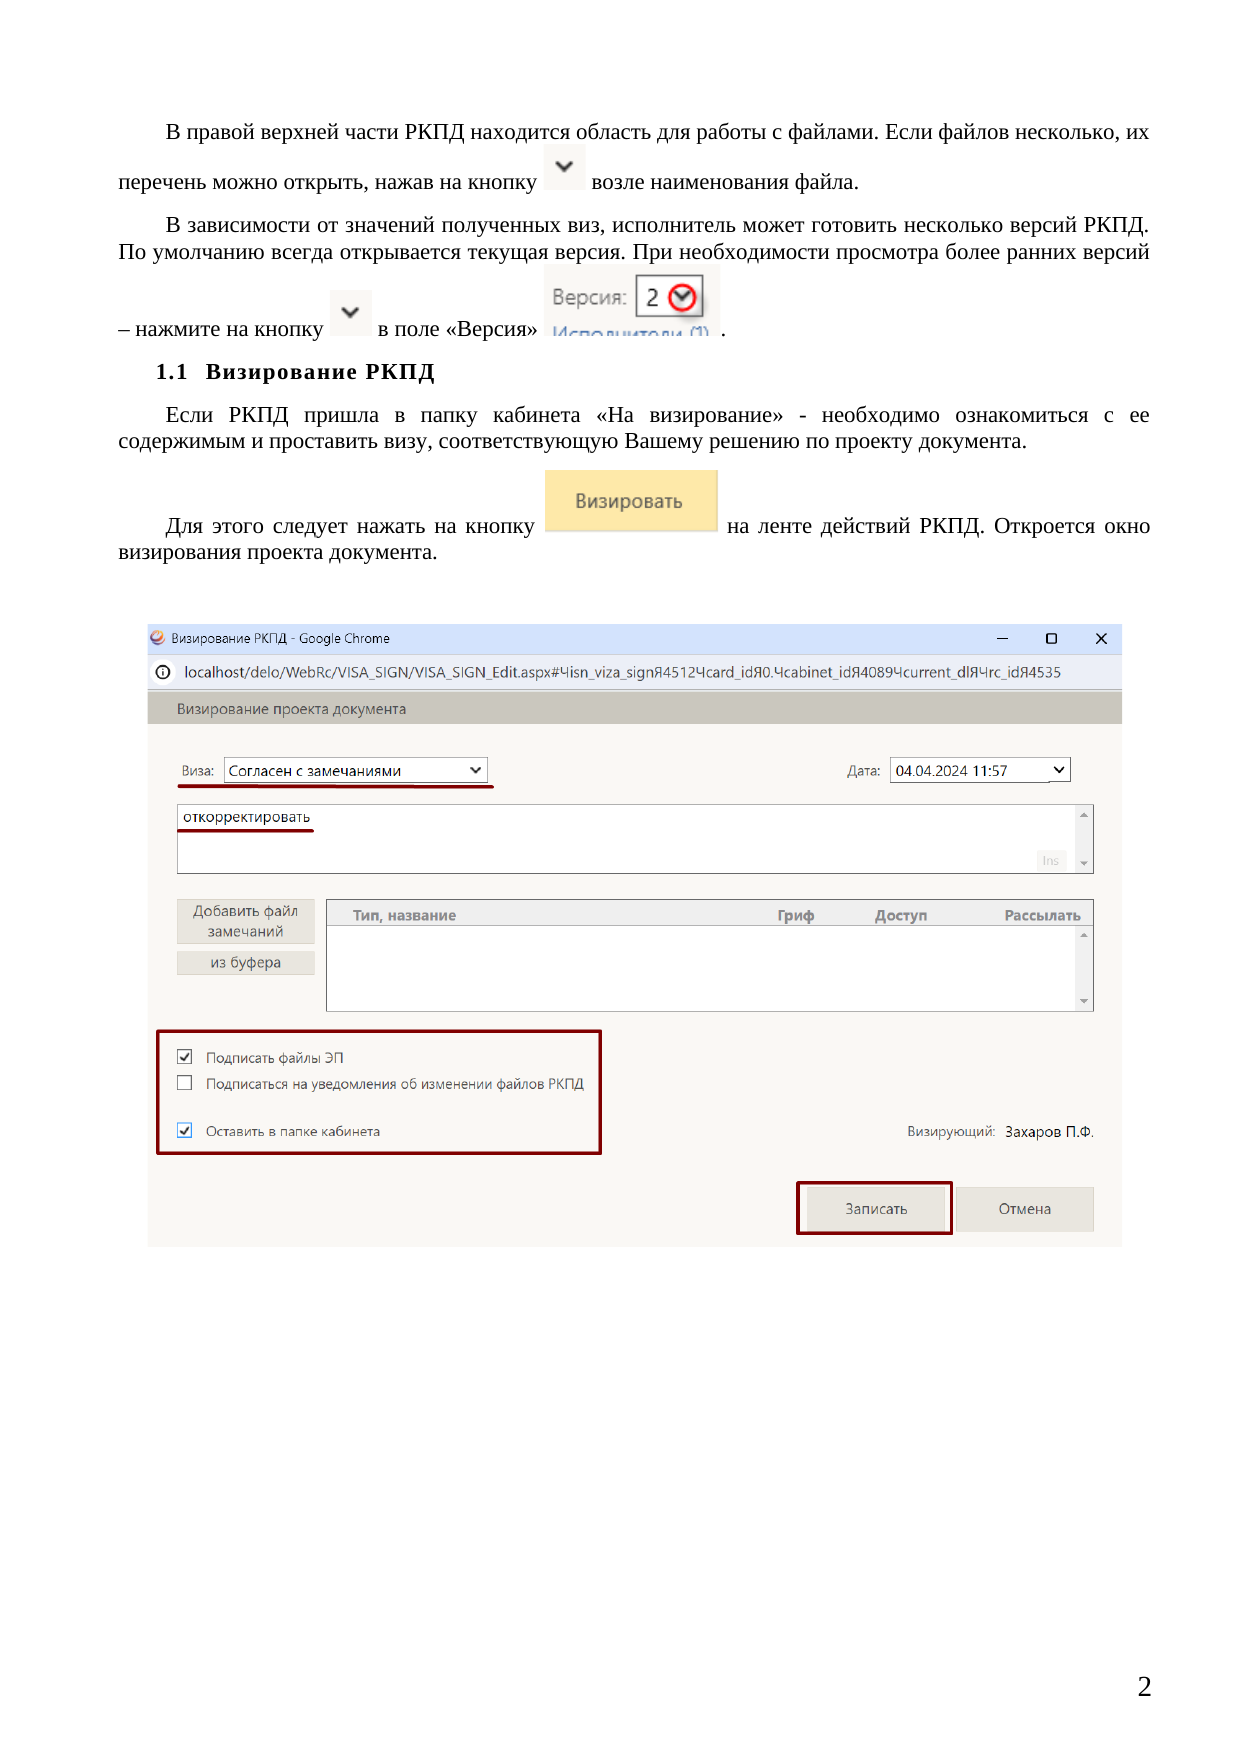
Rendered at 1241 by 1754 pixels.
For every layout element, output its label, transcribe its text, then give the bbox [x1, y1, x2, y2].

subtitle Визирование РКПД [156, 358, 1152, 384]
text В зависимости от значений полученных виз, исполнитель может готовить несколько версий РКПД. По умолчанию всегда открывается текущая версия. При необходимости просмотра более ранних версий – нажмите на кнопку в поле «Версия» . [118, 211, 1152, 341]
text Если РКПД пришла в папку кабинета «На визирование» - необходимо ознакомиться с ее содержимым и проставить визу, соответствующую Вашему решению по проекту документа. [118, 401, 1152, 453]
picture [543, 264, 721, 336]
text Для этого следует нажать на кнопку на ленте действий РКПД. Откроется окно визирования проекта документа. [118, 470, 1152, 564]
text В правой верхней части РКПД находится область для работы с файлами. Если файлов несколько, их перечень можно открыть, нажав на кнопку возле наименования файла. [118, 118, 1152, 195]
picture [147, 624, 1123, 1247]
picture [545, 470, 719, 533]
picture [329, 290, 372, 336]
picture [543, 144, 586, 190]
